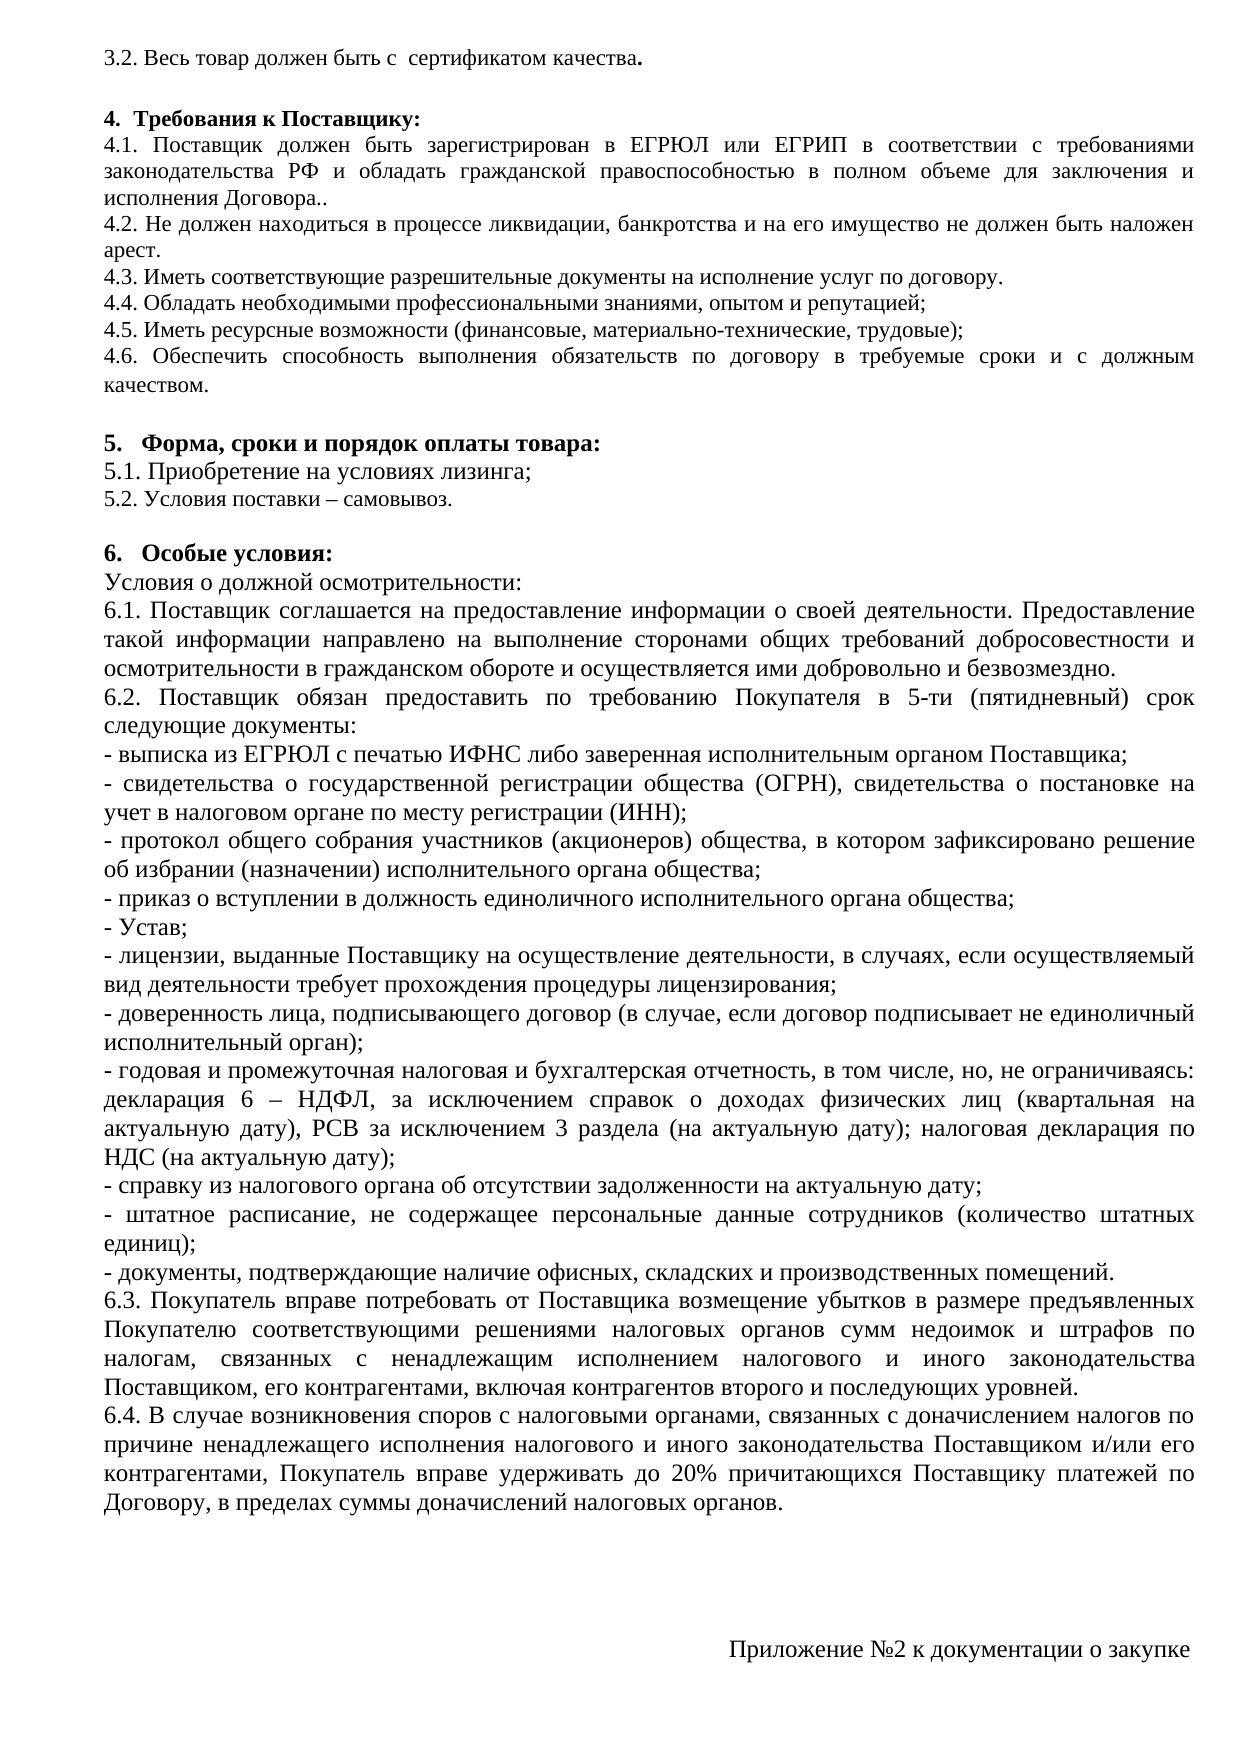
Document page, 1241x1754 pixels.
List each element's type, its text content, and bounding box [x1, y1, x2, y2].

text - годовая и промежуточная налоговая и бухгалтерская отчетность, в том числе, но, не ограничиваясь: декларация 6 – НДФЛ, за исключением справок о доходах физических лиц (квартальная на актуальную дату), РСВ за исключением 3 раздела (на актуальную дату); налоговая декларация по НДС (на актуальную дату); [103, 1055, 1196, 1170]
list Требования к Поставщику: [103, 105, 1196, 131]
text 6.3. Покупатель вправе потребовать от Поставщика возмещение убытков в размере предъявленных Покупателю соответствующими решениями налоговых органов сумм недоимок и штрафов по налогам, связанных с ненадлежащим исполнением налогового и иного законодательства Поставщиком, его контрагентами, включая контрагентов второго и последующих уровней. [103, 1285, 1196, 1400]
text Приложение №2 к документации о закупке [103, 1634, 1196, 1663]
list 3.2. Весь товар должен быть с сертификатом качества. [103, 44, 1196, 71]
text 4.6. Обеспечить способность выполнения обязательств по договору в требуемые сроки и с должным качеством. [103, 342, 1196, 399]
text - Устав; [103, 912, 1196, 940]
text - лицензии, выданные Поставщику на осуществление деятельности, в случаях, если осуществляемый вид деятельности требует прохождения процедуры лицензирования; [103, 940, 1196, 998]
text - доверенность лица, подписывающего договор (в случае, если договор подписывает не единоличный исполнительный орган); [103, 998, 1196, 1055]
text - приказ о вступлении в должность единоличного исполнительного органа общества; [103, 883, 1196, 912]
text Условия о должной осмотрительности: [103, 567, 1196, 595]
text - справку из налогового органа об отсутствии задолженности на актуальную дату; [103, 1170, 1196, 1199]
text - выписка из ЕГРЮЛ с печатью ИФНС либо заверенная исполнительным органом Поставщика; [103, 739, 1196, 768]
list 4.1. Поставщик должен быть зарегистрирован в ЕГРЮЛ или ЕГРИП в соответствии с требованиями законодательства РФ и обладать гражданской правоспособностью в полном объеме для заключения и исполнения Договора.. [103, 131, 1196, 210]
text 5.1. Приобретение на условиях лизинга; [103, 456, 1196, 485]
text - свидетельства о государственной регистрации общества (ОГРН), свидетельства о постановке на учет в налоговом органе по месту регистрации (ИНН); [103, 768, 1196, 825]
list Особые условия: [103, 538, 1196, 567]
list 4.5. Иметь ресурсные возможности (финансовые, материально-технические, трудовые); [103, 316, 1196, 342]
text 6.1. Поставщик соглашается на предоставление информации о своей деятельности. Предоставление такой информации направлено на выполнение сторонами общих требований добросовестности и осмотрительности в гражданском обороте и осуществляется ими добровольно и безвозмездно. [103, 595, 1196, 682]
text - штатное расписание, не содержащее персональные данные сотрудников (количество штатных единиц); [103, 1199, 1196, 1257]
list Форма, сроки и порядок оплаты товара: [103, 428, 1196, 456]
list 4.4. Обладать необходимыми профессиональными знаниями, опытом и репутацией; [103, 289, 1196, 316]
text 5.2. Условия поставки – самовывоз. [103, 485, 1196, 511]
text - документы, подтверждающие наличие офисных, складских и производственных помещений. [103, 1257, 1196, 1285]
text 6.4. В случае возникновения споров с налоговыми органами, связанных с доначислением налогов по причине ненадлежащего исполнения налогового и иного законодательства Поставщиком и/или его контрагентами, Покупатель вправе удерживать до 20% причитающихся Поставщику платежей по Договору, в пределах суммы доначислений налоговых органов. [103, 1400, 1196, 1515]
list 4.2. Не должен находиться в процессе ликвидации, банкротства и на его имущество не должен быть наложен арест. [103, 210, 1196, 263]
text - протокол общего собрания участников (акционеров) общества, в котором зафиксировано решение об избрании (назначении) исполнительного органа общества; [103, 825, 1196, 883]
list 4.3. Иметь соответствующие разрешительные документы на исполнение услуг по договору. [103, 263, 1196, 289]
text 6.2. Поставщик обязан предоставить по требованию Покупателя в 5-ти (пятидневный) срок следующие документы: [103, 682, 1196, 739]
